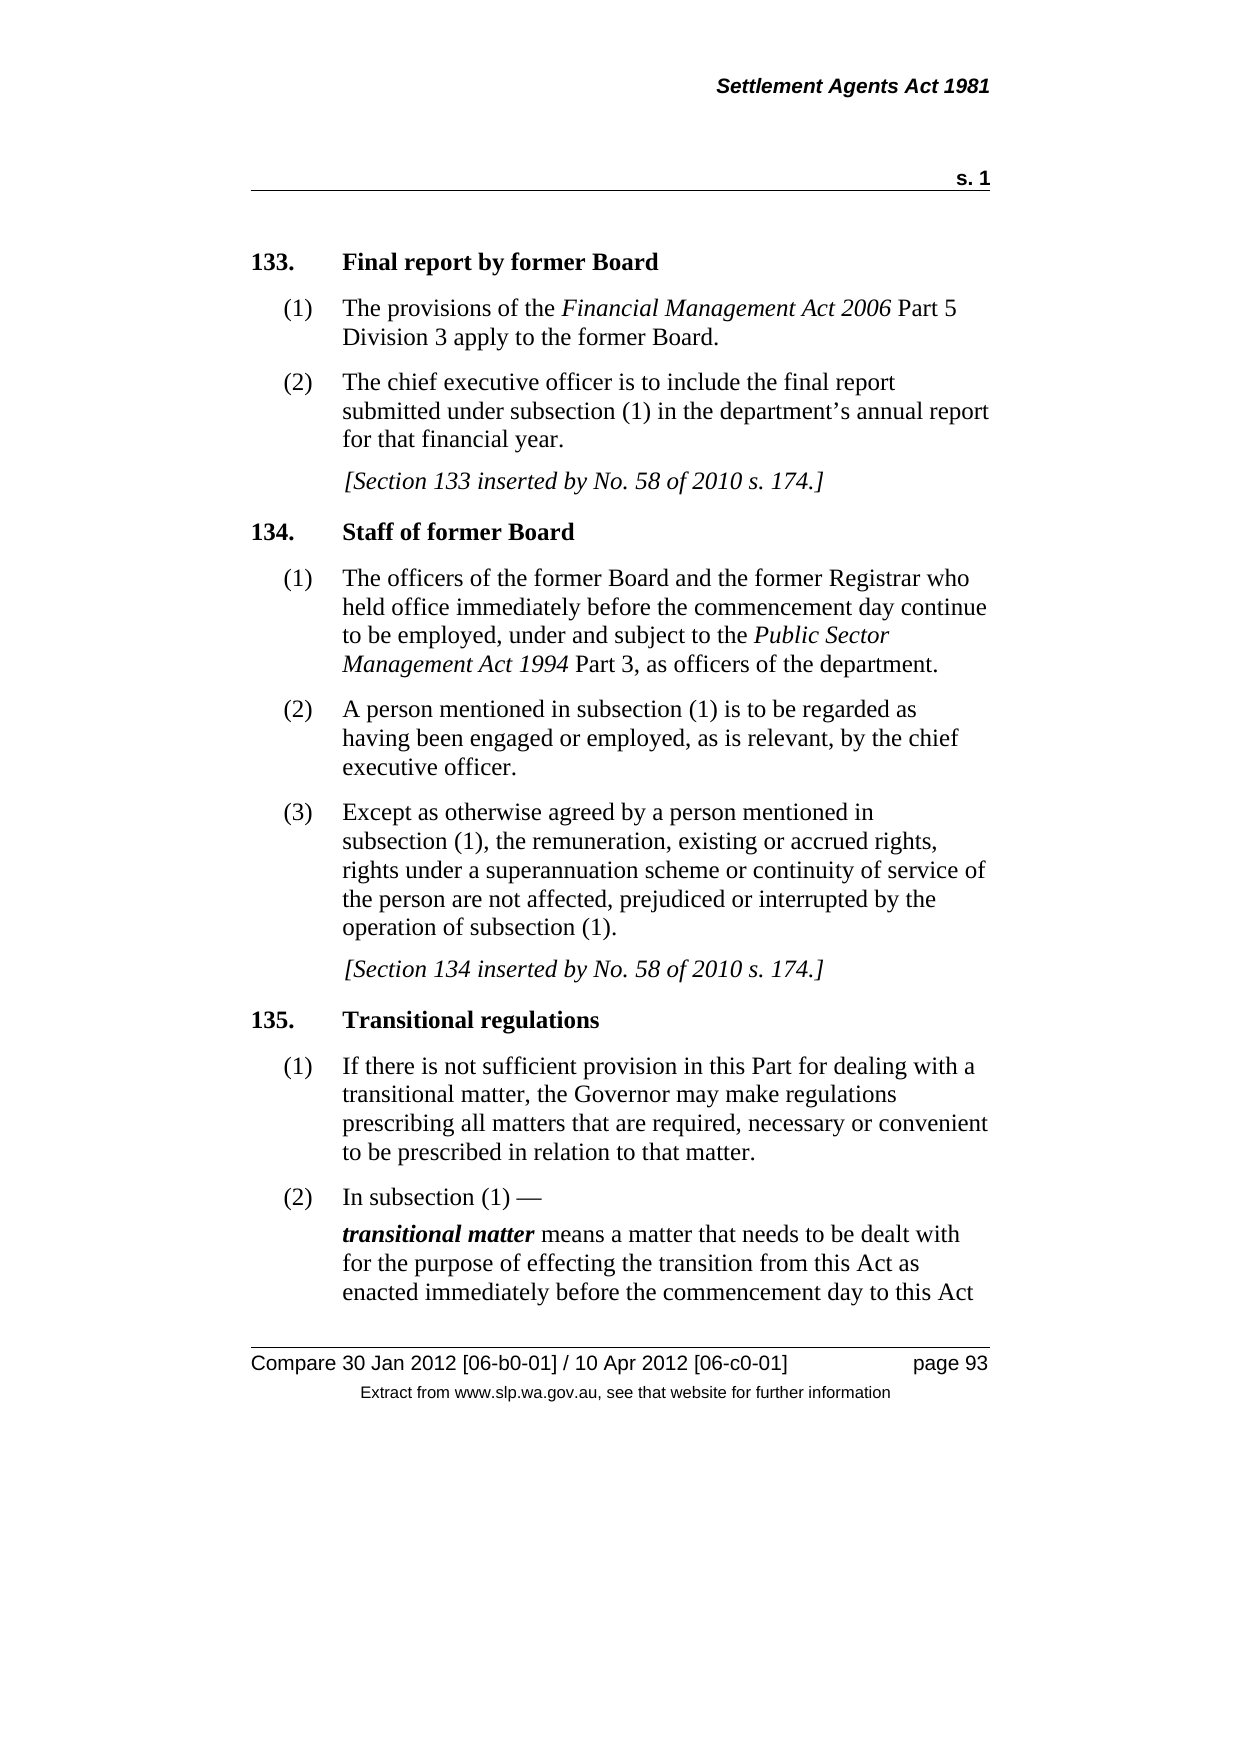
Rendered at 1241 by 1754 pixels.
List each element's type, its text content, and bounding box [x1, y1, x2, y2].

text (2) The chief executive officer is to include the final report submitted under subsection (1) in the department’s annual report for that financial year. [251, 367, 990, 453]
text (1) The provisions of the Financial Management Act 2006 Part 5 Division 3 apply to the former Board. [251, 293, 990, 350]
text [Section 133 inserted by No. 58 of 2010 s. 174.] [251, 466, 990, 494]
text (2) A person mentioned in subsection (1) is to be regarded as having been engaged or employed, as is relevant, by the chief executive officer. [251, 694, 990, 781]
subtitle 134. Staff of former Board [251, 517, 990, 546]
subtitle 135. Transitional regulations [251, 1005, 990, 1034]
subtitle 133. Final report by former Board [251, 247, 990, 276]
text [Section 134 inserted by No. 58 of 2010 s. 174.] [251, 954, 990, 982]
text (2) In subsection (1) — [251, 1182, 990, 1211]
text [251, 1219, 990, 1306]
text (3) Except as otherwise agreed by a person mentioned in subsection (1), the remuneration, existing or accrued rights, rights under a superannuation scheme or continuity of service of the person are not affected, prejudiced or interrupted by the operation of subsection (1). [251, 797, 990, 941]
text (1) The officers of the former Board and the former Registrar who held office immediately before the commencement day continue to be employed, under and subject to the Public Sector Management Act 1994 Part 3, as officers of the department. [251, 563, 990, 678]
text (1) If there is not sufficient provision in this Part for dealing with a transitional matter, the Governor may make regulations prescribing all matters that are required, necessary or convenient to be prescribed in relation to that matter. [251, 1051, 990, 1166]
